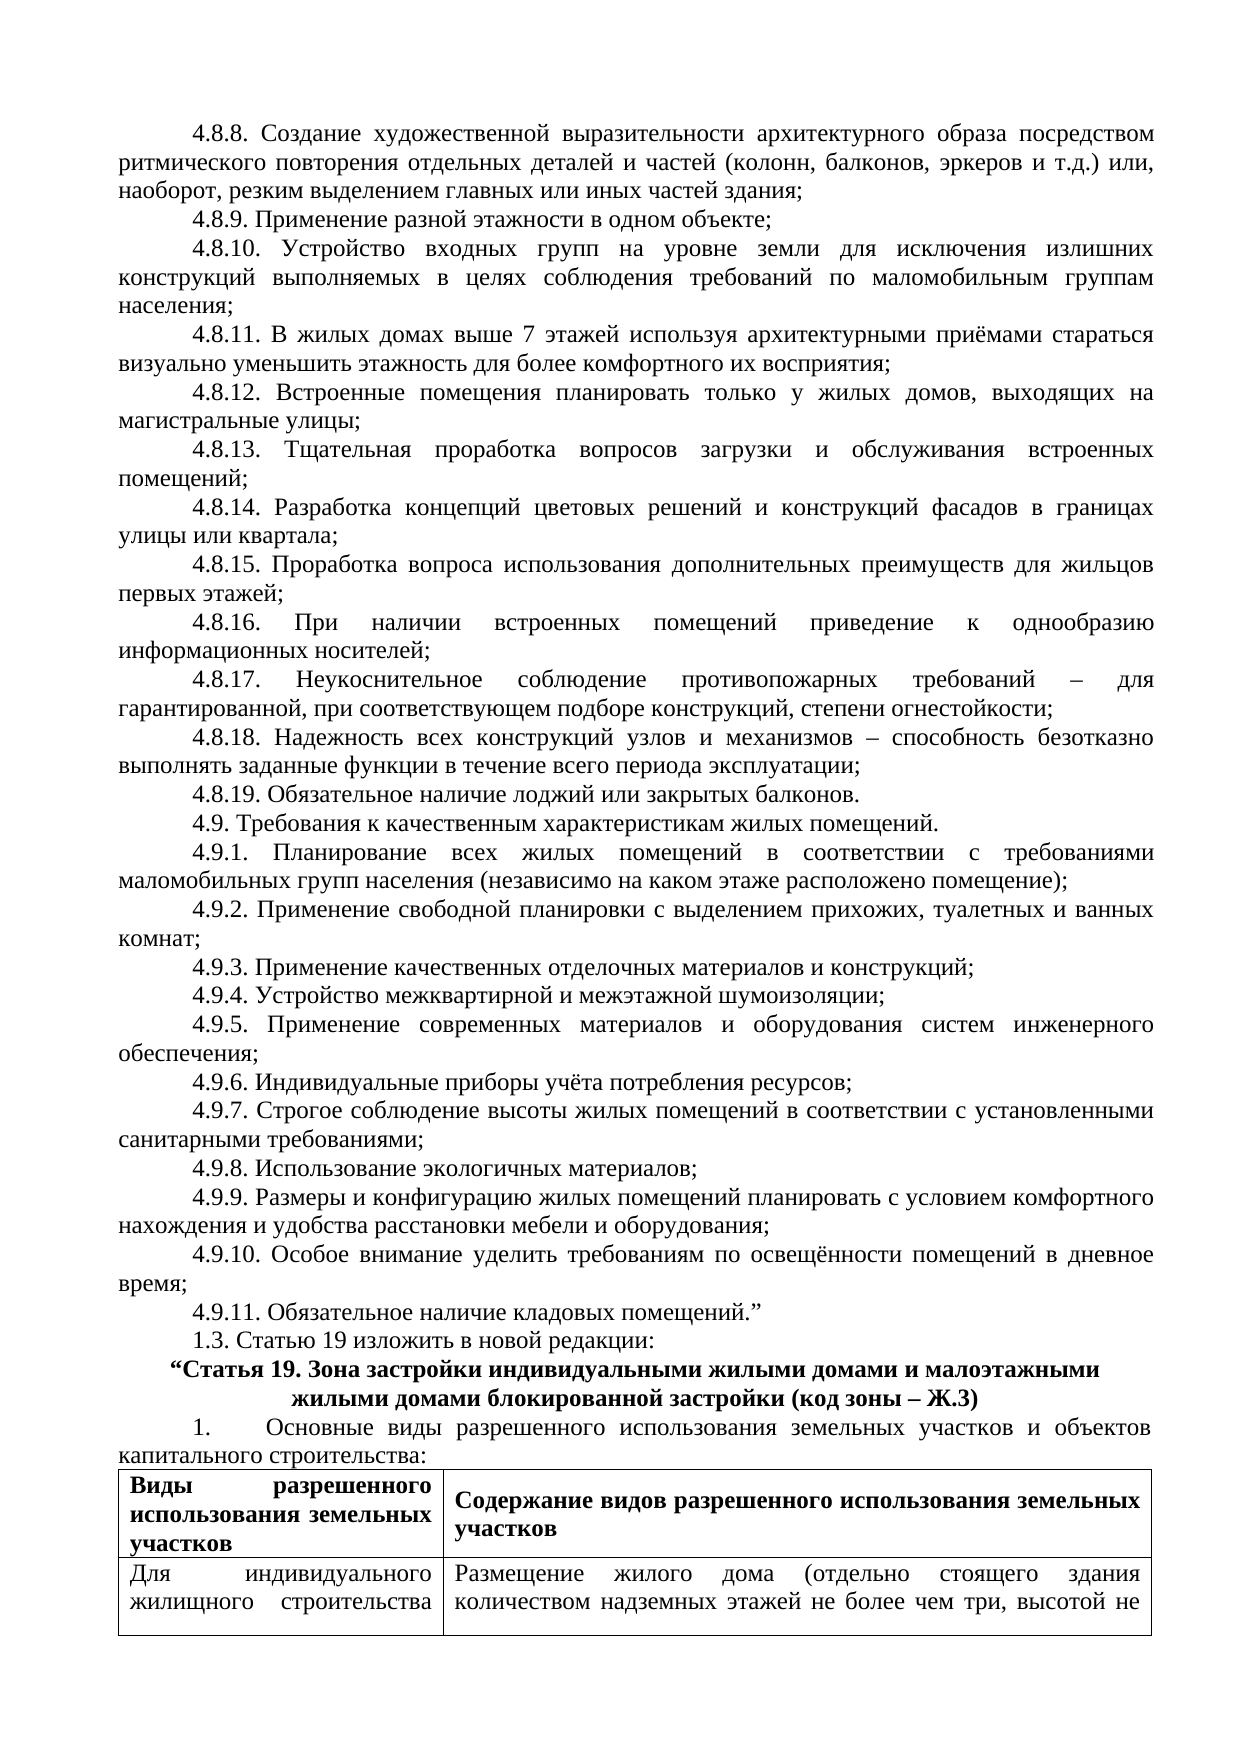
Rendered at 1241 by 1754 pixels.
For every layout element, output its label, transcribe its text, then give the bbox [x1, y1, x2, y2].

table_header Виды разрешенного использования земельных участков [119, 1470, 443, 1557]
text 4.8.11. В жилых домах выше 7 этажей используя архитектурными приёмами стараться визуально уменьшить этажность для более комфортного их восприятия; [118, 319, 1155, 377]
text 4.8.10. Устройство входных групп на уровне земли для исключения излишних конструкций выполняемых в целях соблюдения требований по маломобильным группам населения; [118, 233, 1155, 319]
text 4.9.2. Применение свободной планировки с выделением прихожих, туалетных и ванных комнат; [118, 894, 1155, 952]
text 4.8.12. Встроенные помещения планировать только у жилых домов, выходящих на магистральные улицы; [118, 377, 1155, 434]
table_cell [444, 1558, 1151, 1635]
text 4.9.4. Устройство межквартирной и межэтажной шумоизоляции; [118, 981, 1155, 1009]
table_header Содержание видов разрешенного использования земельных участков [444, 1470, 1151, 1557]
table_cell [119, 1558, 443, 1635]
text 4.8.13. Тщательная проработка вопросов загрузки и обслуживания встроенных помещений; [118, 434, 1155, 492]
text 4.9.3. Применение качественных отделочных материалов и конструкций; [118, 952, 1155, 981]
text 4.9.5. Применение современных материалов и оборудования систем инженерного обеспечения; [118, 1009, 1155, 1067]
text 4.8.17. Неукоснительное соблюдение противопожарных требований – для гарантированной, при соответствующем подборе конструкций, степени огнестойкости; [118, 664, 1155, 722]
text 4.9.10. Особое внимание уделить требованиям по освещённости помещений в дневное время; [118, 1239, 1155, 1297]
text 4.8.16. При наличии встроенных помещений приведение к однообразию информационных носителей; [118, 607, 1155, 664]
text 4.8.14. Разработка концепций цветовых решений и конструкций фасадов в границах улицы или квартала; [118, 492, 1155, 549]
text 4.9.9. Размеры и конфигурацию жилых помещений планировать с условием комфортного нахождения и удобства расстановки мебели и оборудования; [118, 1182, 1155, 1239]
text 4.9.7. Строгое соблюдение высоты жилых помещений в соответствии с установленными санитарными требованиями; [118, 1096, 1155, 1153]
text 4.9.6. Индивидуальные приборы учёта потребления ресурсов; [118, 1067, 1155, 1096]
text “Статья 19. Зона застройки индивидуальными жилыми домами и малоэтажными жилыми домами блокированной застройки (код зоны – Ж.3) [118, 1354, 1152, 1412]
text 4.8.15. Проработка вопроса использования дополнительных преимуществ для жильцов первых этажей; [118, 549, 1155, 607]
text 4.9. Требования к качественным характеристикам жилых помещений. [118, 808, 1155, 837]
text 4.8.8. Создание художественной выразительности архитектурного образа посредством ритмического повторения отдельных деталей и частей (колонн, балконов, эркеров и т.д.) или, наоборот, резким выделением главных или иных частей здания; [118, 118, 1155, 204]
text 4.8.18. Надежность всех конструкций узлов и механизмов – способность безотказно выполнять заданные функции в течение всего периода эксплуатации; [118, 722, 1155, 779]
list Основные виды разрешенного использования земельных участков и объектов капитального строительства: [118, 1412, 1152, 1469]
text 4.8.9. Применение разной этажности в одном объекте; [118, 204, 1155, 233]
text 4.8.19. Обязательное наличие лоджий или закрытых балконов. [118, 779, 1155, 808]
text 4.9.1. Планирование всех жилых помещений в соответствии с требованиями маломобильных групп населения (независимо на каком этаже расположено помещение); [118, 837, 1155, 894]
text 4.9.11. Обязательное наличие кладовых помещений.” [118, 1297, 1155, 1326]
text 4.9.8. Использование экологичных материалов; [118, 1153, 1155, 1182]
text 1.3. Статью 19 изложить в новой редакции: [118, 1326, 1155, 1354]
